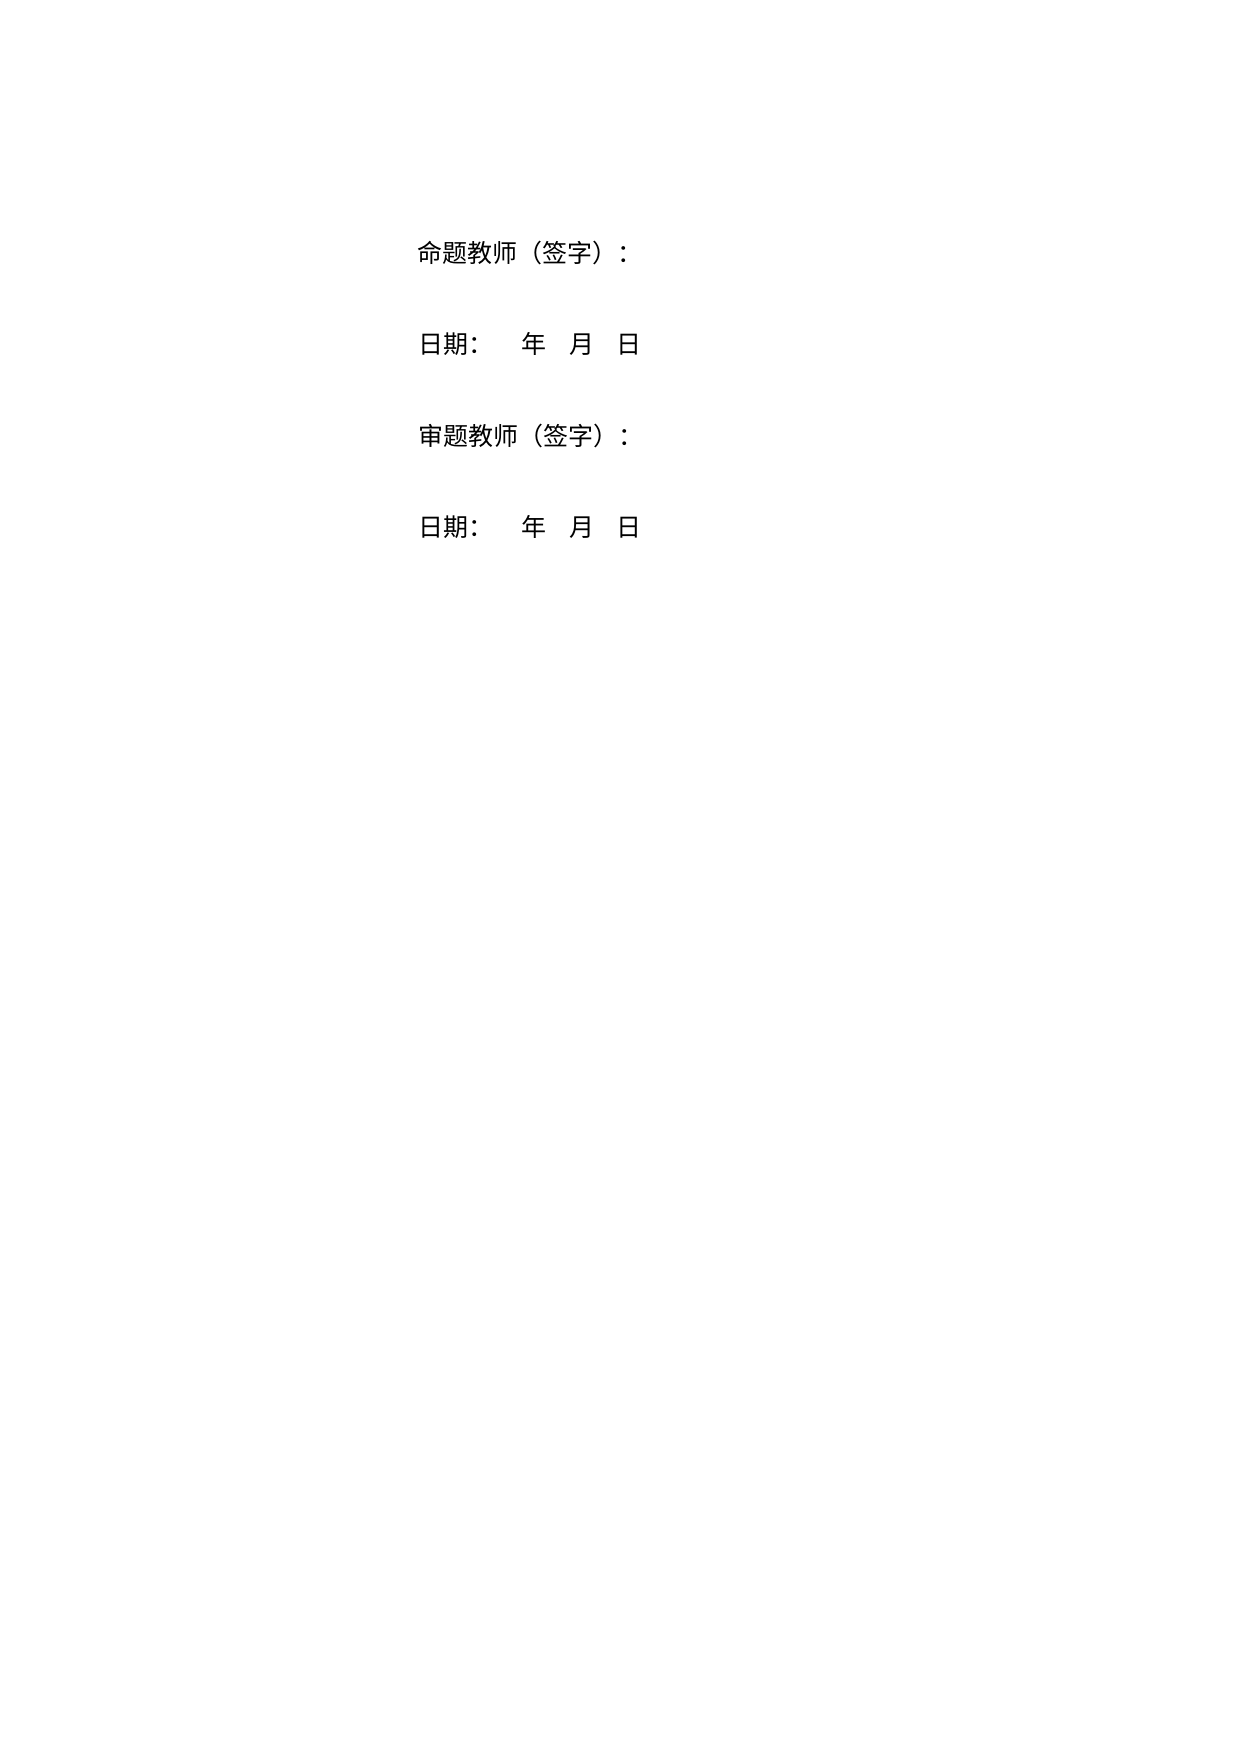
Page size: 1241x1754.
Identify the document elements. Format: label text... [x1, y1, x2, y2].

text 命题教师（签字）： [187, 219, 1007, 284]
text 日期： 年 月 日 [187, 493, 1053, 558]
text 日期： 年 月 日 [187, 310, 1007, 375]
text 审题教师（签字）： [187, 402, 1007, 467]
